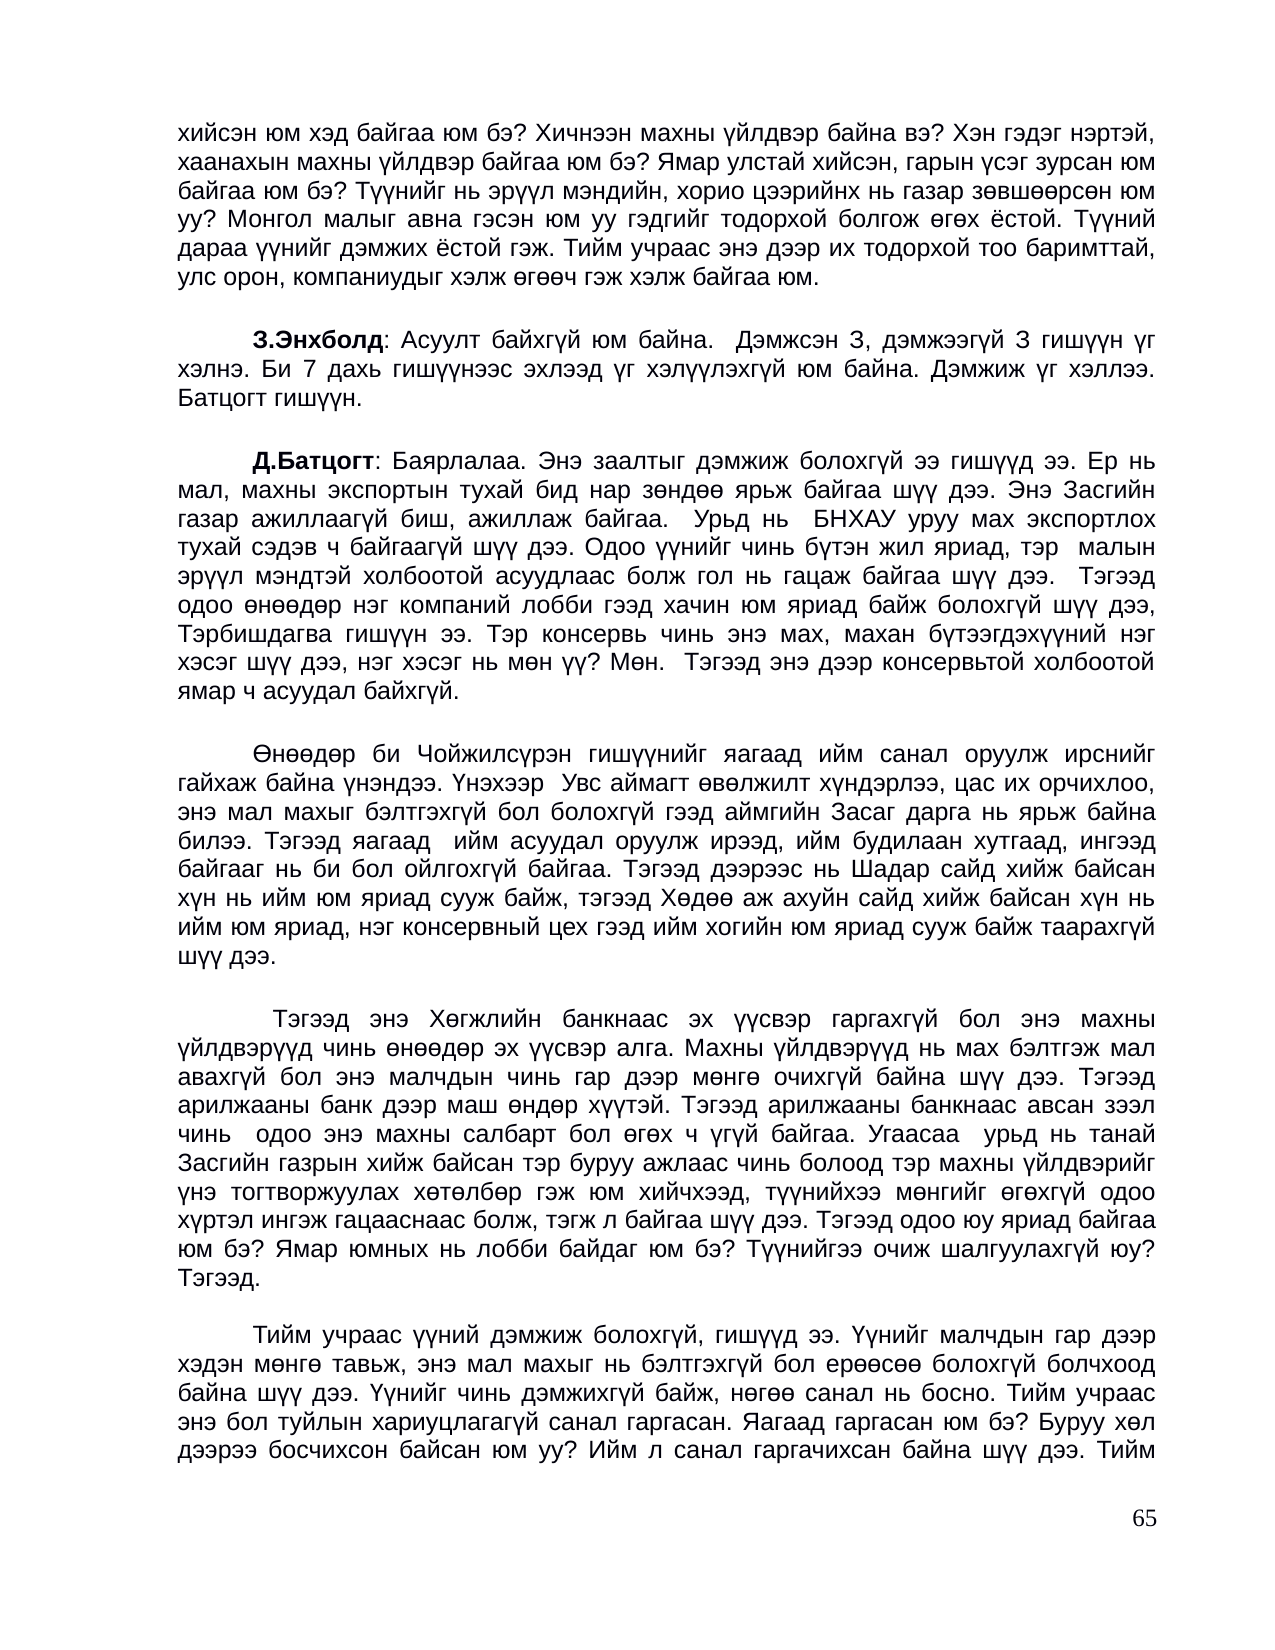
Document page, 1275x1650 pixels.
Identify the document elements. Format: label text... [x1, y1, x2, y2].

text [177, 1320, 1157, 1464]
text Д.Батцогт: Баярлалаа. Энэ заалтыг дэмжиж болохгүй ээ гишүүд ээ. Ер нь мал, махны экспортын тухай бид нар зөндөө ярьж байгаа шүү дээ. Энэ Засгийн газар ажиллаагүй биш, ажиллаж байгаа. Урьд нь БНХАУ уруу мах экспортлох тухай сэдэв ч байгаагүй шүү дээ. Одоо үүнийг чинь бүтэн жил яриад, тэр малын эрүүл мэндтэй холбоотой асуудлаас болж гол нь гацаж байгаа шүү дээ. Тэгээд одоо өнөөдөр нэг компаний лобби гээд хачин юм яриад байж болохгүй шүү дээ, Тэрбишдагва гишүүн ээ. Тэр консервь чинь энэ мах, махан бүтээгдэхүүний нэг хэсэг шүү дээ, нэг хэсэг нь мөн үү? Мөн. Тэгээд энэ дээр консервьтой холбоотой ямар ч асуудал байхгүй. [177, 446, 1157, 705]
text Өнөөдөр би Чойжилсүрэн гишүүнийг яагаад ийм санал оруулж ирснийг гайхаж байна үнэндээ. Үнэхээр Увс аймагт өвөлжилт хүндэрлээ, цас их орчихлоо, энэ мал махыг бэлтгэхгүй бол болохгүй гээд аймгийн Засаг дарга нь ярьж байна билээ. Тэгээд яагаад ийм асуудал оруулж ирээд, ийм будилаан хутгаад, ингээд байгааг нь би бол ойлгохгүй байгаа. Тэгээд дээрээс нь Шадар сайд хийж байсан хүн нь ийм юм яриад сууж байж, тэгээд Хөдөө аж ахуйн сайд хийж байсан хүн нь ийм юм яриад, нэг консервный цех гээд ийм хогийн юм яриад сууж байж таарахгүй шүү дээ. [177, 739, 1157, 969]
text Тэгээд энэ Хөгжлийн банкнаас эх үүсвэр гаргахгүй бол энэ махны үйлдвэрүүд чинь өнөөдөр эх үүсвэр алга. Махны үйлдвэрүүд нь мах бэлтгэж мал авахгүй бол энэ малчдын чинь гар дээр мөнгө очихгүй байна шүү дээ. Тэгээд арилжааны банк дээр маш өндөр хүүтэй. Тэгээд арилжааны банкнаас авсан зээл чинь одоо энэ махны салбарт бол өгөх ч үгүй байгаа. Угаасаа урьд нь танай Засгийн газрын хийж байсан тэр буруу ажлаас чинь болоод тэр махны үйлдвэрийг үнэ тогтворжуулах хөтөлбөр гэж юм хийчхээд, түүнийхээ мөнгийг өгөхгүй одоо хүртэл ингэж гацааснаас болж, тэгж л байгаа шүү дээ. Тэгээд одоо юу яриад байгаа юм бэ? Ямар юмных нь лобби байдаг юм бэ? Түүнийгээ очиж шалгуулахгүй юу? Тэгээд. [177, 1004, 1157, 1291]
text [177, 118, 1157, 291]
text З.Энхболд: Асуулт байхгүй юм байна. Дэмжсэн З, дэмжээгүй З гишүүн үг хэлнэ. Би 7 дахь гишүүнээс эхлээд үг хэлүүлэхгүй юм байна. Дэмжиж үг хэллээ. Батцогт гишүүн. [177, 325, 1157, 411]
